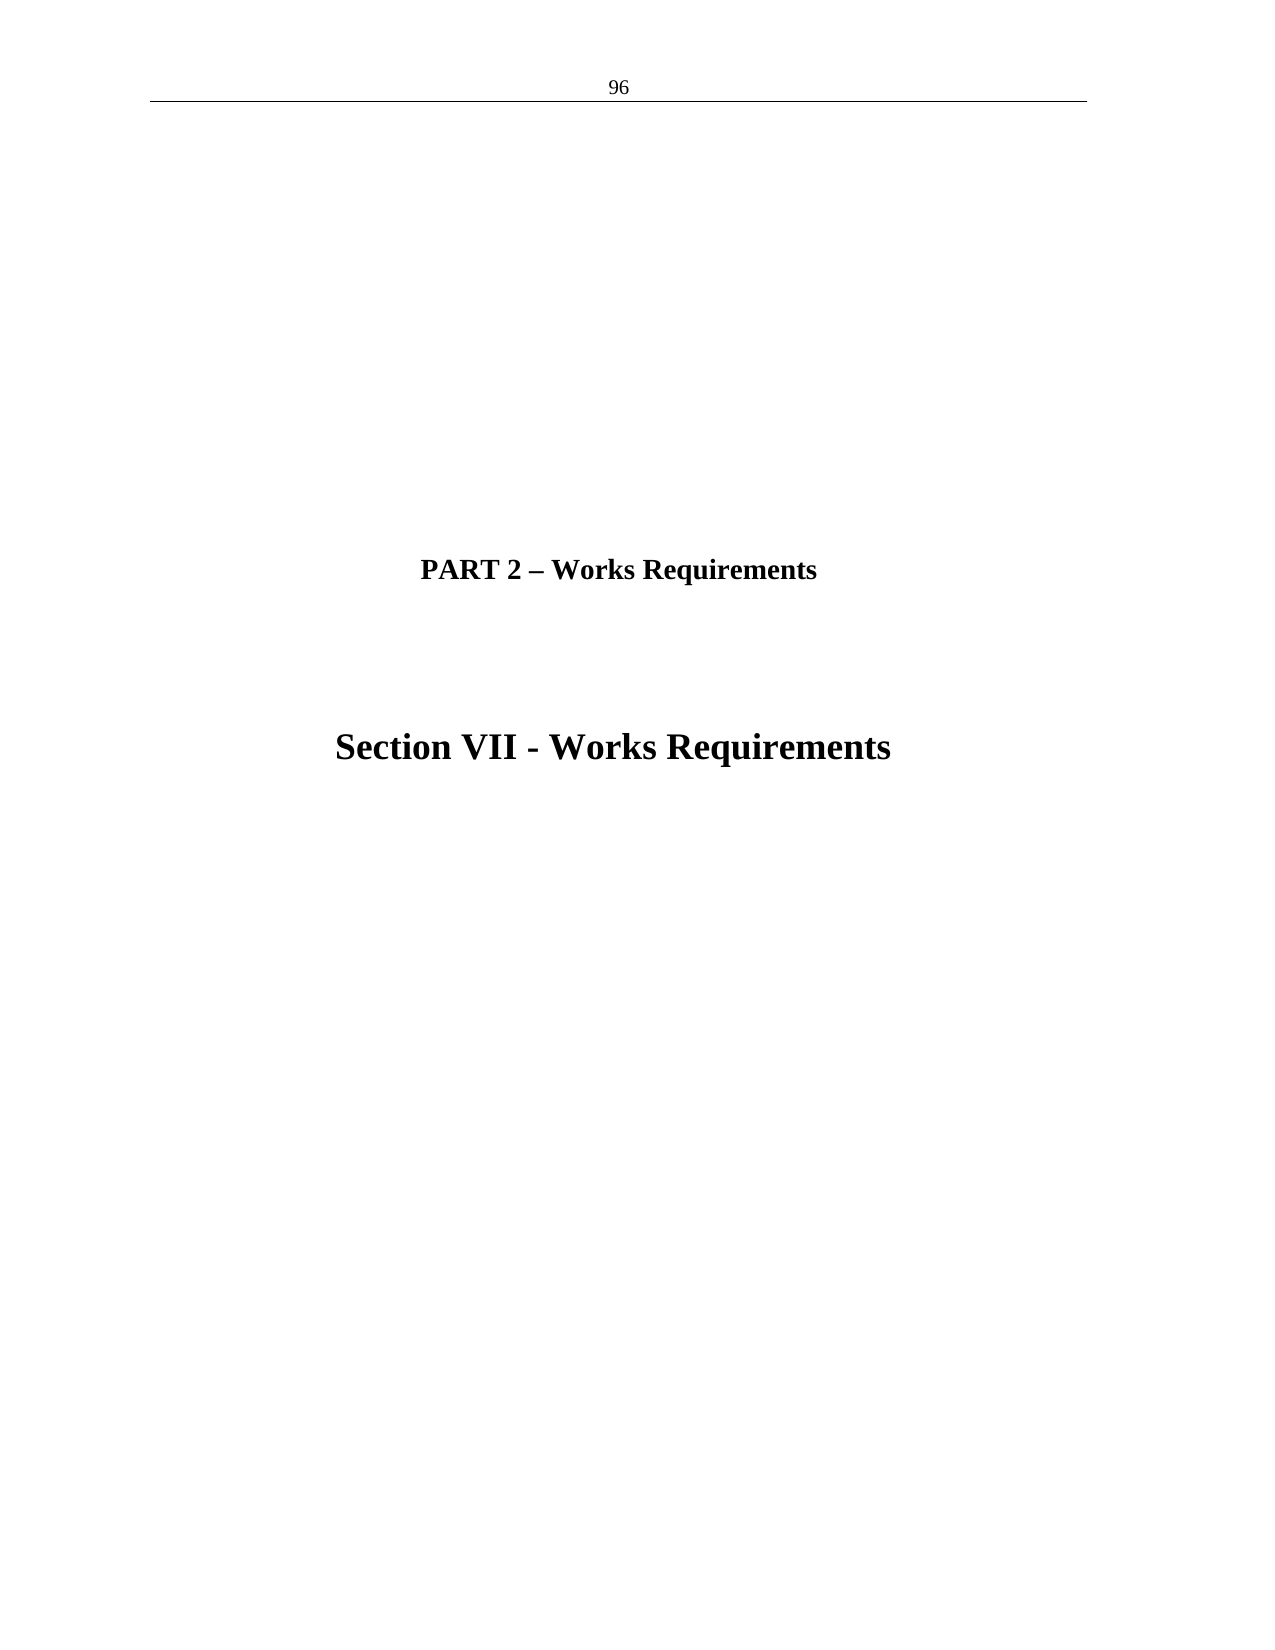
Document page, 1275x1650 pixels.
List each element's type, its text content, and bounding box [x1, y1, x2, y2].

subtitle Section VII - Works Requirements [169, 724, 1057, 767]
text PART 2 – Works Requirements [150, 552, 1087, 586]
